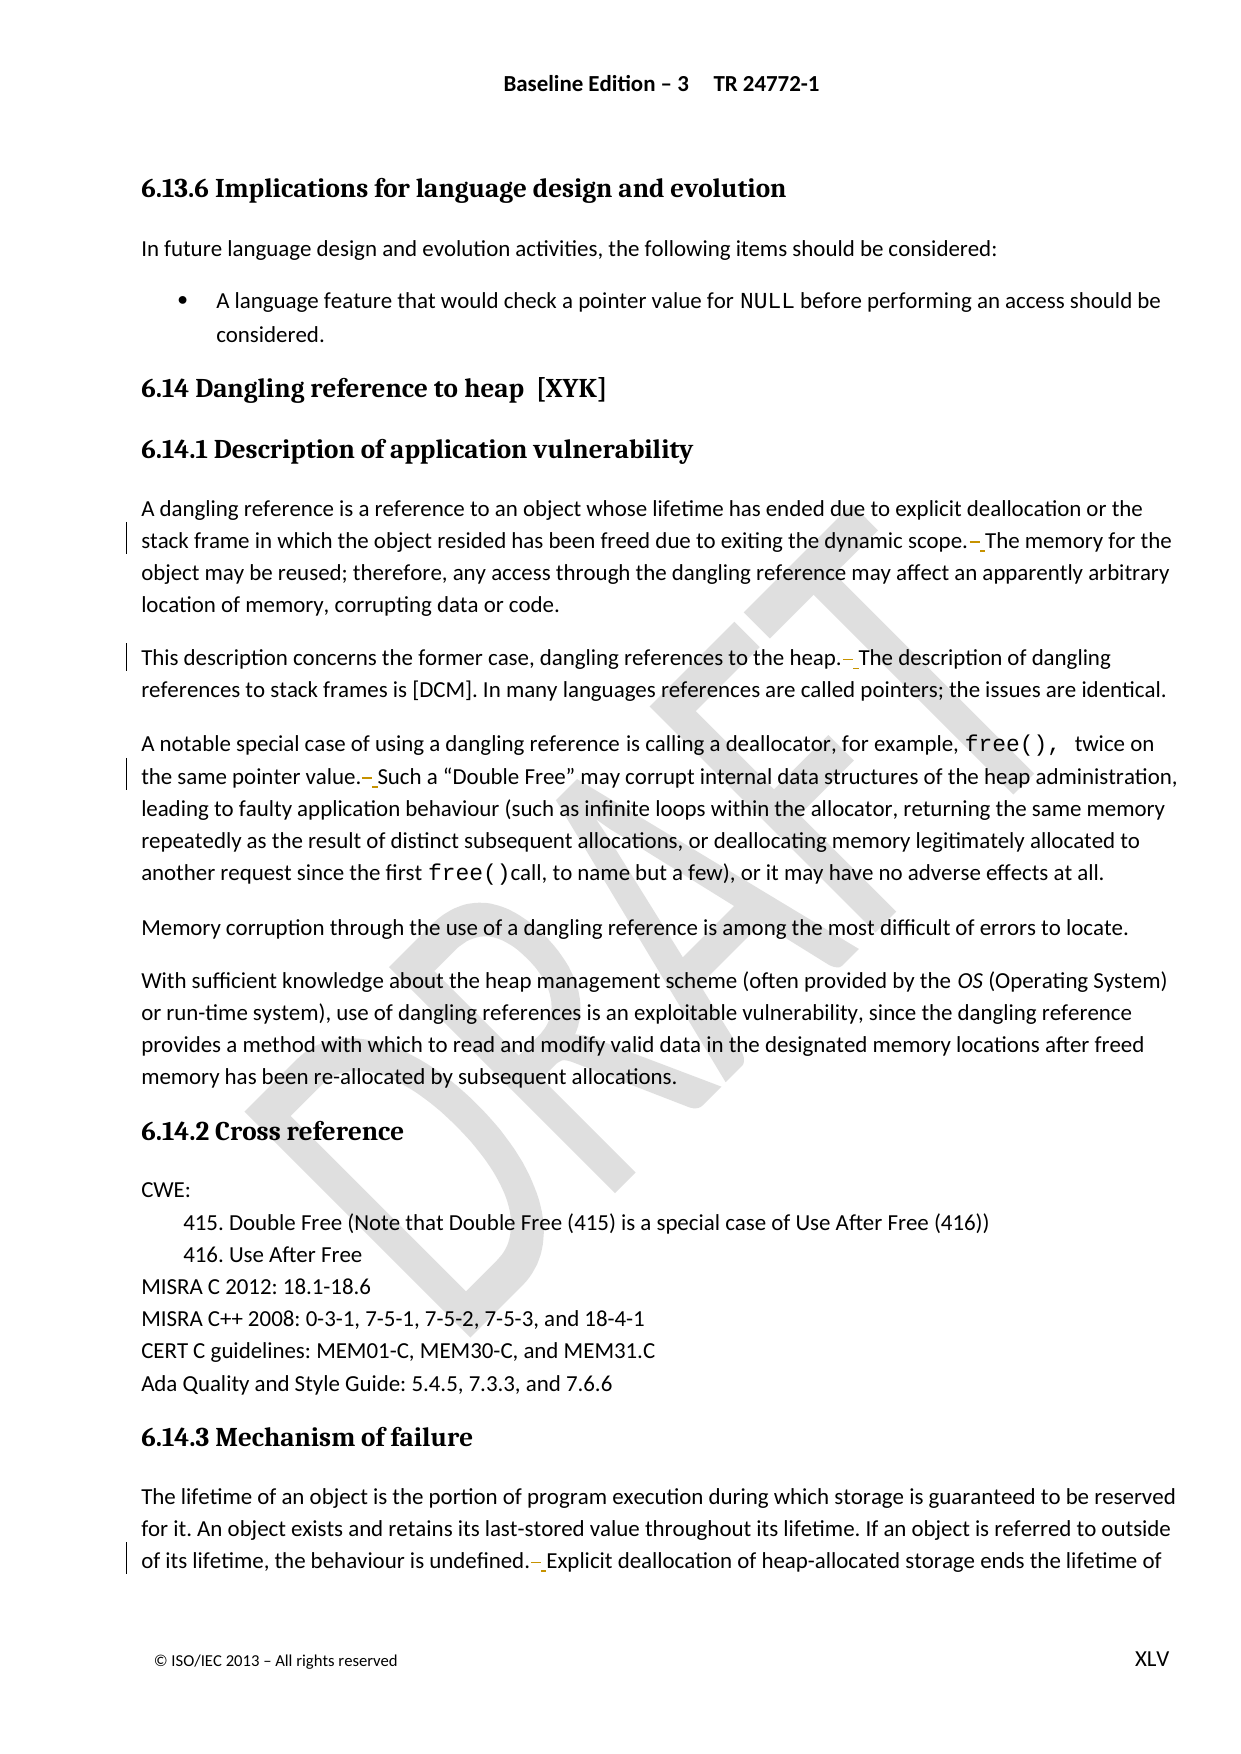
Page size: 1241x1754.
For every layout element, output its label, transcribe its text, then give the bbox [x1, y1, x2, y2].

text A notable special case of using a dangling reference is calling a deallocator, for example, free(), twice on the same pointer value.Such a “Double Free” may corrupt internal data structures of the heap administration, leading to faulty application behaviour (such as infinite loops within the allocator, returning the same memory repeatedly as the result of distinct subsequent allocations, or deallocating memory legitimately allocated to another request since the first free()call, to name but a few), or it may have no adverse effects at all. [141, 729, 1182, 888]
subtitle 6.13.6 Implications for language design and evolution [141, 173, 1182, 205]
subtitle 6.14.2 Cross reference [141, 1116, 1182, 1147]
subtitle 6.14.3 Mechanism of failure [141, 1422, 1182, 1453]
text MISRA C++ 2008: 0-3-1, 7-5-1, 7-5-2, 7-5-3, and 18-4-1 [141, 1304, 1182, 1332]
text Ada Quality and Style Guide: 5.4.5, 7.3.3, and 7.6.6 [141, 1369, 1182, 1397]
text CERT C guidelines: MEM01-C, MEM30-C, and MEM31.C [141, 1337, 1182, 1364]
text In future language design and evolution activities, the following items should be considered: [141, 234, 1182, 262]
text 416. Use After Free [183, 1240, 1182, 1268]
text With sufficient knowledge about the heap management scheme (often provided by the OS (Operating System) or run-time system), use of dangling references is an exploitable vulnerability, since the dangling reference provides a method with which to read and modify valid data in the designated memory locations after freed memory has been re-allocated by subsequent allocations. [141, 966, 1182, 1091]
text CWE: [141, 1176, 1182, 1204]
text 415. Double Free (Note that Double Free (415) is a special case of Use After Free (416)) [183, 1208, 1182, 1236]
text MISRA C 2012: 18.1-18.6 [141, 1272, 1182, 1300]
text Memory corruption through the use of a dangling reference is among the most difficult of errors to locate. [141, 913, 1182, 941]
subtitle 6.14.1 Description of application vulnerability [141, 434, 1182, 465]
text A dangling reference is a reference to an object whose lifetime has ended due to explicit deallocation or the stack frame in which the object resided has been freed due to exiting the dynamic scope.The memory for the object may be reused; therefore, any access through the dangling reference may affect an apparently arbitrary location of memory, corrupting data or code. [141, 494, 1182, 618]
list A language feature that would check a pointer value for NULL before performing an access should be considered. [178, 287, 1182, 348]
text This description concerns the former case, dangling references to the heap.The description of dangling references to stack frames is [DCM]. In many languages references are called pointers; the issues are identical. [141, 643, 1182, 704]
subtitle 6.14 Dangling reference to heap [XYK] [141, 373, 1182, 404]
